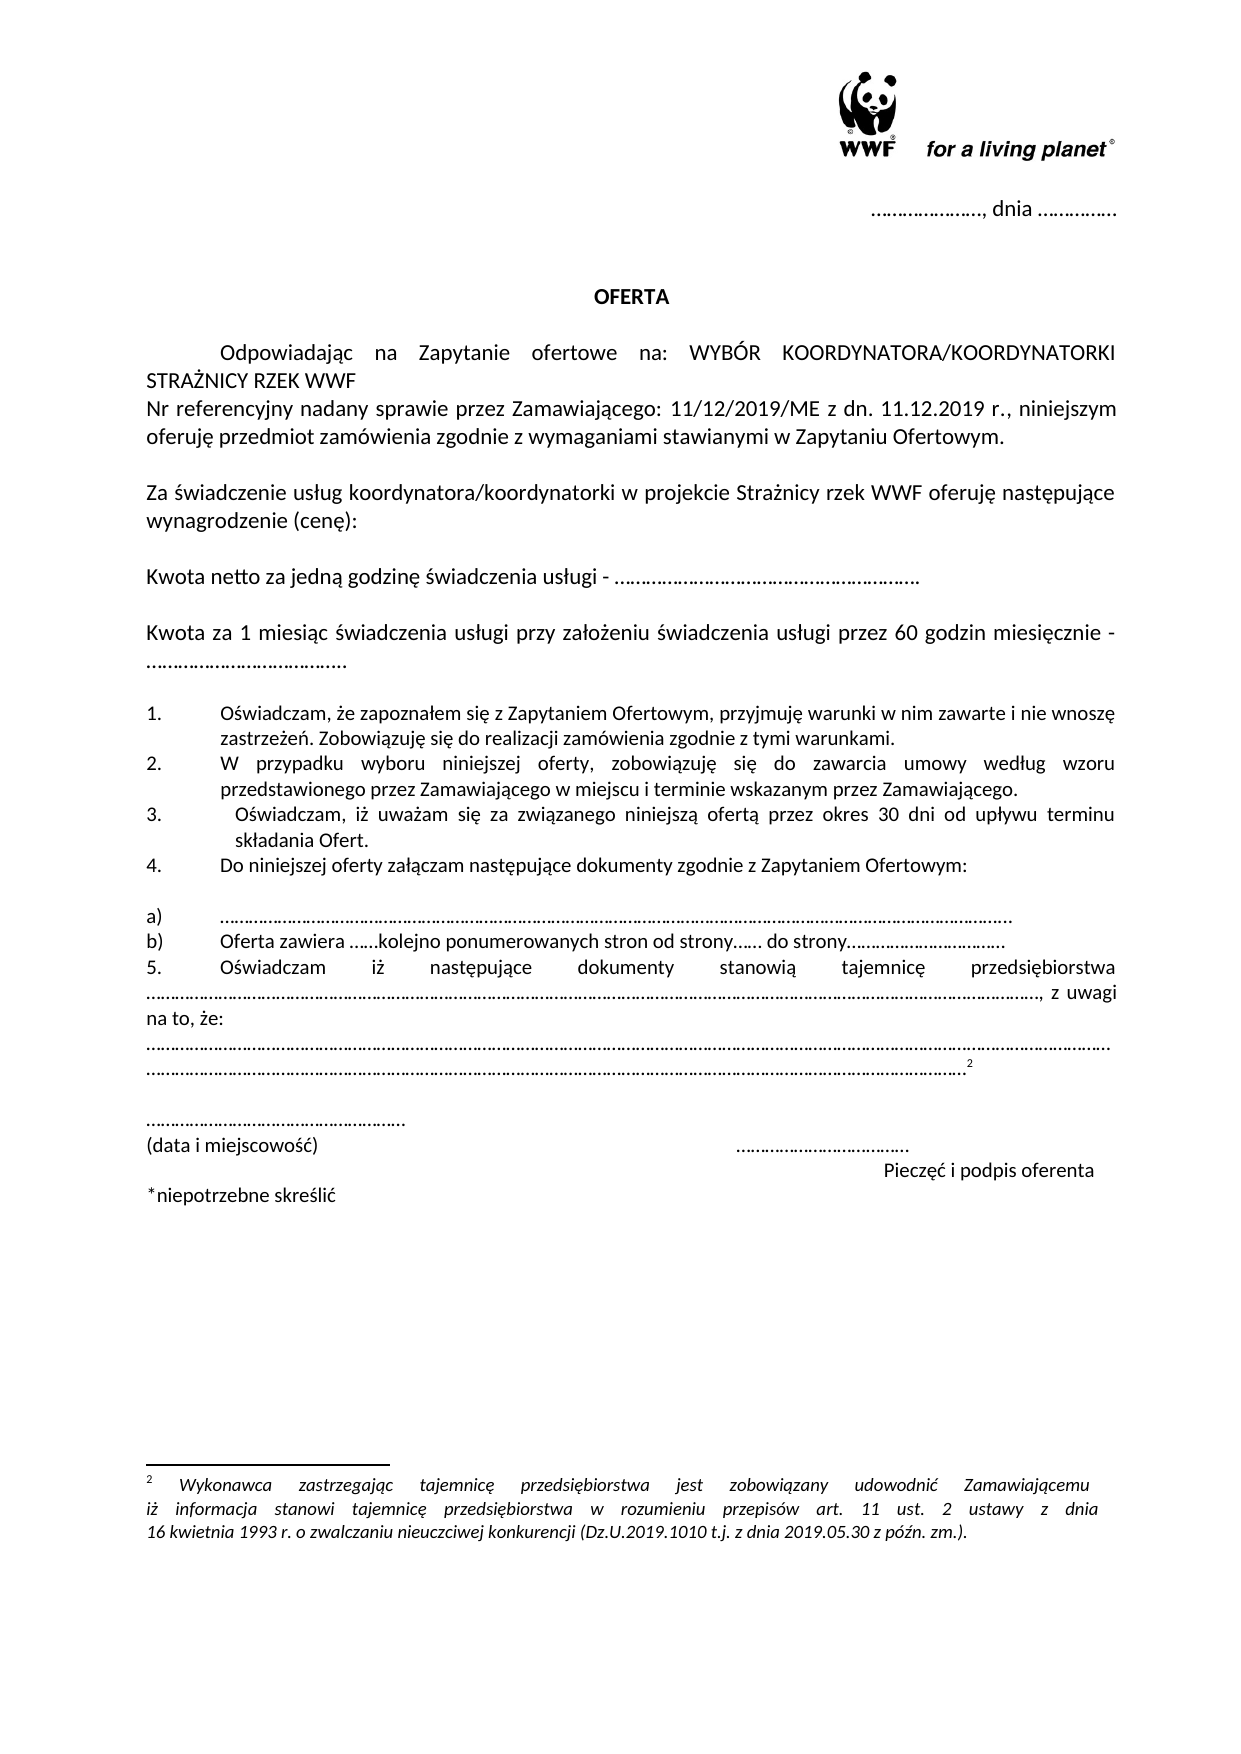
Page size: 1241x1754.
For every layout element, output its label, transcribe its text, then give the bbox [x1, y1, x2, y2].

list ………………………………………………………………………………………………………………………………………………... [146, 903, 1117, 928]
list W przypadku wyboru niniejszej oferty, zobowiązuję się do zawarcia umowy według wzoru przedstawionego przez Zamawiającego w miejscu i terminie wskazanym przez Zamawiającego. [146, 751, 1117, 801]
text …………………, dnia …………… [146, 194, 1117, 223]
text ………………………………………………………………………………………………………………………………………………………………………………………………………………………………………………………………………………………………………………………………………… [146, 1030, 1117, 1081]
text Odpowiadając na Zapytanie ofertowe na: WYBÓR KOORDYNATORA/KOORDYNATORKI STRAŻNICY RZEK WWF [146, 338, 1117, 394]
list Do niniejszej oferty załączam następujące dokumenty zgodnie z Zapytaniem Ofertowym: [146, 852, 1117, 878]
list Oświadczam, że zapoznałem się z Zapytaniem Ofertowym, przyjmuję warunki w nim zawarte i nie wnoszę zastrzeżeń. Zobowiązuję się do realizacji zamówienia zgodnie z tymi warunkami. [146, 700, 1117, 751]
text *niepotrzebne skreślić [146, 1183, 1117, 1208]
text ……………………………………………… [146, 1106, 1117, 1132]
text OFERTA [146, 282, 1117, 310]
text (data i miejscowość) ……………………………… [146, 1132, 1117, 1157]
text Nr referencyjny nadany sprawie przez Zamawiającego: 11/12/2019/ME z dn. 11.12.2019 r., niniejszym oferuję przedmiot zamówienia zgodnie z wymaganiami stawianymi w Zapytaniu Ofertowym. [146, 394, 1117, 450]
text Za świadczenie usług koordynatora/koordynatorki w projekcie Strażnicy rzek WWF oferuję następujące wynagrodzenie (cenę): [146, 478, 1117, 534]
text Kwota netto za jedną godzinę świadczenia usługi - …………………………………………………. [146, 562, 1117, 590]
list Oświadczam iż następujące dokumenty stanowią tajemnicę przedsiębiorstwa ……………………………………………………………………………………………………………………………………………………………………, z uwagi na to, że: [146, 954, 1117, 1030]
list Oferta zawiera ……kolejno ponumerowanych stron od strony…… do strony…………………………… [146, 928, 1117, 954]
picture [837, 70, 1117, 162]
text Kwota za 1 miesiąc świadczenia usługi przy założeniu świadczenia usługi przez 60 godzin miesięcznie - ……………………………….. [146, 618, 1117, 674]
text Pieczęć i podpis oferenta [146, 1157, 1117, 1183]
list Oświadczam, iż uważam się za związanego niniejszą ofertą przez okres 30 dni od upływu terminu składania Ofert. [146, 801, 1117, 852]
